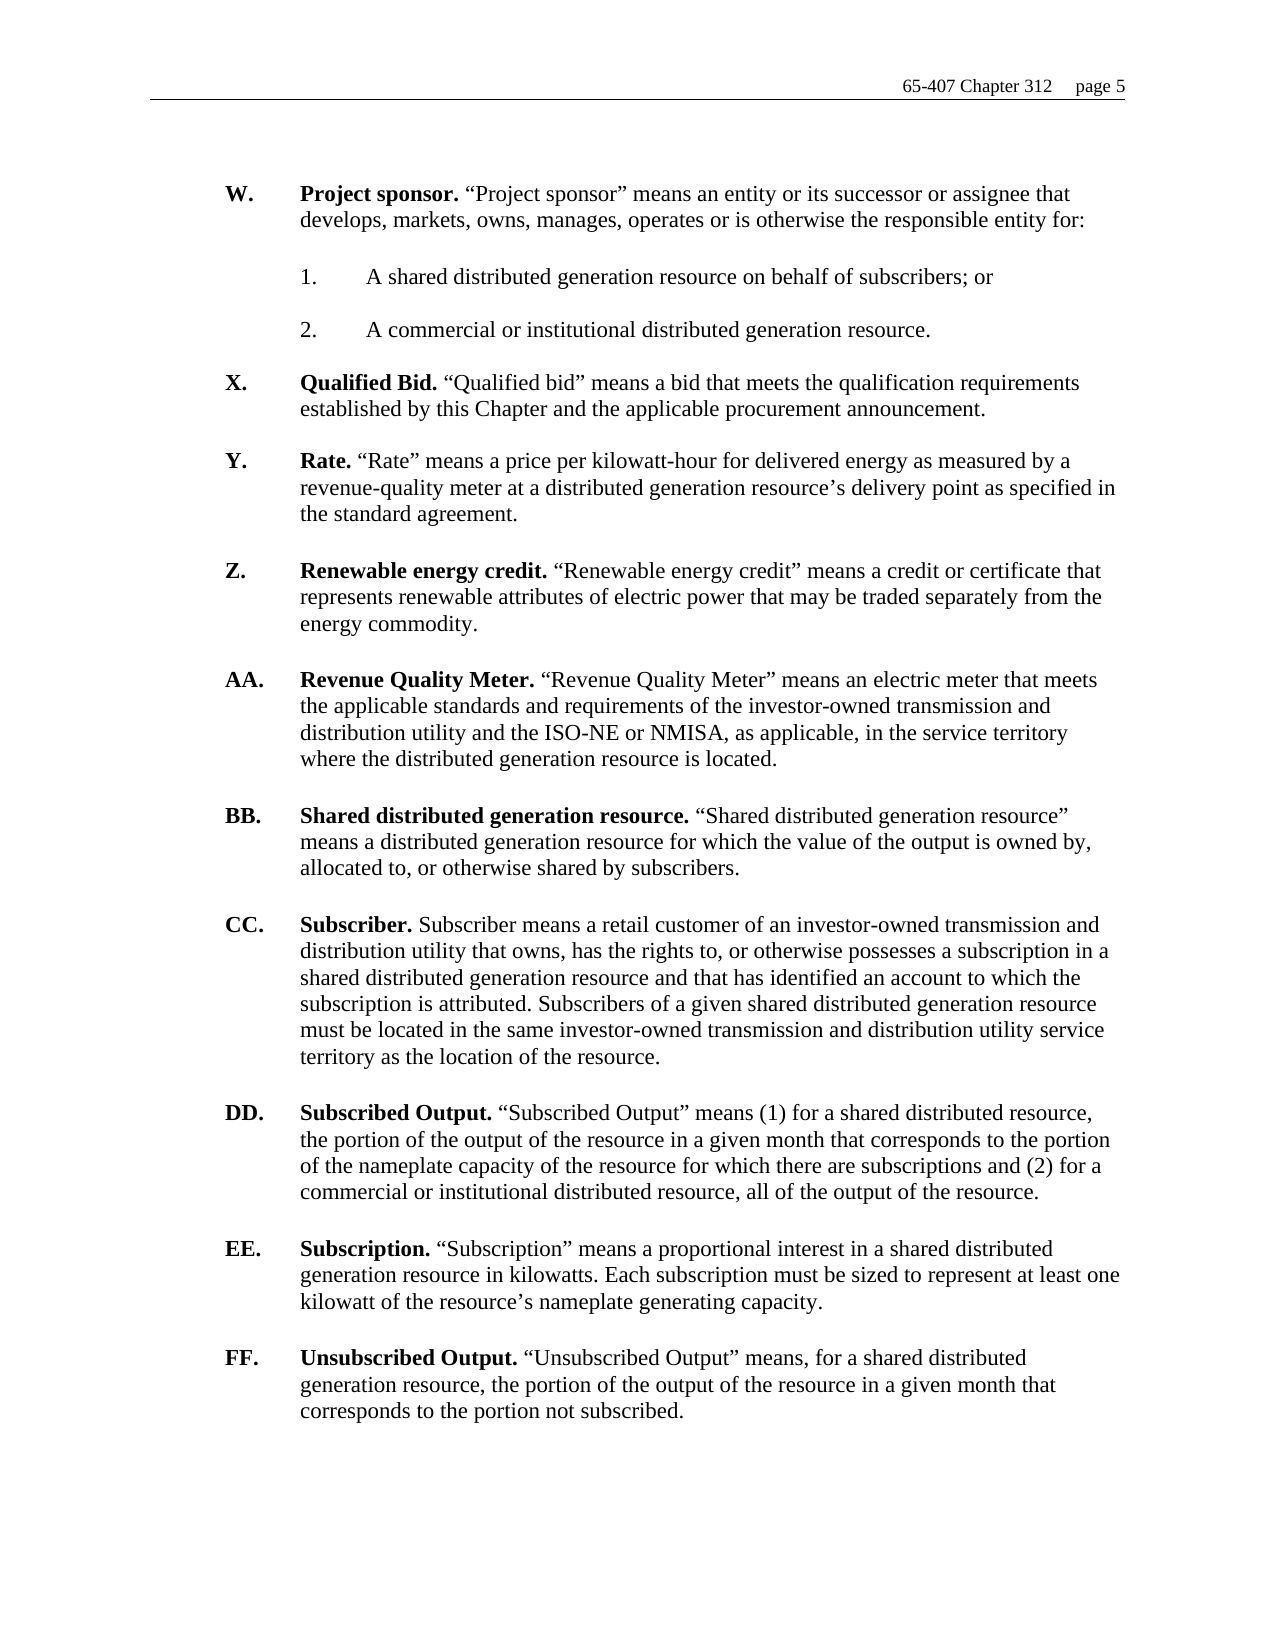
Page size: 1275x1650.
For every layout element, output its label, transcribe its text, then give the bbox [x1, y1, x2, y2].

list Subscription. “Subscription” means a proportional interest in a shared distributed generation resource in kilowatts. Each subscription must be sized to represent at least one kilowatt of the resource’s nameplate generating capacity. [225, 1235, 1125, 1314]
list Rate. “Rate” means a price per kilowatt-hour for delivered energy as measured by a revenue-quality meter at a distributed generation resource’s delivery point as specified in the standard agreement. [225, 448, 1125, 527]
list A commercial or institutional distributed generation resource. [300, 316, 1125, 342]
list Subscriber. Subscriber means a retail customer of an investor-owned transmission and distribution utility that owns, has the rights to, or otherwise possesses a subscription in a shared distributed generation resource and that has identified an account to which the subscription is attributed. Subscribers of a given shared distributed generation resource must be located in the same investor-owned transmission and distribution utility service territory as the location of the resource. [225, 911, 1125, 1069]
list Revenue Quality Meter. “Revenue Quality Meter” means an electric meter that meets the applicable standards and requirements of the investor-owned transmission and distribution utility and the ISO-NE or NMISA, as applicable, in the service territory where the distributed generation resource is located. [225, 666, 1125, 772]
list Shared distributed generation resource. “Shared distributed generation resource” means a distributed generation resource for which the value of the output is owned by, allocated to, or otherwise shared by subscribers. [225, 802, 1125, 881]
list Qualified Bid. “Qualified bid” means a bid that meets the qualification requirements established by this Chapter and the applicable procurement announcement. [225, 368, 1125, 421]
list Renewable energy credit. “Renewable energy credit” means a credit or certificate that represents renewable attributes of electric power that may be traded separately from the energy commodity. [225, 557, 1125, 636]
list A shared distributed generation resource on behalf of subscribers; or [300, 263, 1125, 289]
list Unsubscribed Output. “Unsubscribed Output” means, for a shared distributed generation resource, the portion of the output of the resource in a given month that corresponds to the portion not subscribed. [225, 1344, 1125, 1423]
list Subscribed Output. “Subscribed Output” means (1) for a shared distributed resource, the portion of the output of the resource in a given month that corresponds to the portion of the nameplate capacity of the resource for which there are subscriptions and (2) for a commercial or institutional distributed resource, all of the output of the resource. [225, 1099, 1125, 1205]
list Project sponsor. “Project sponsor” means an entity or its successor or assignee that develops, markets, owns, manages, operates or is otherwise the responsible entity for: [225, 180, 1125, 233]
